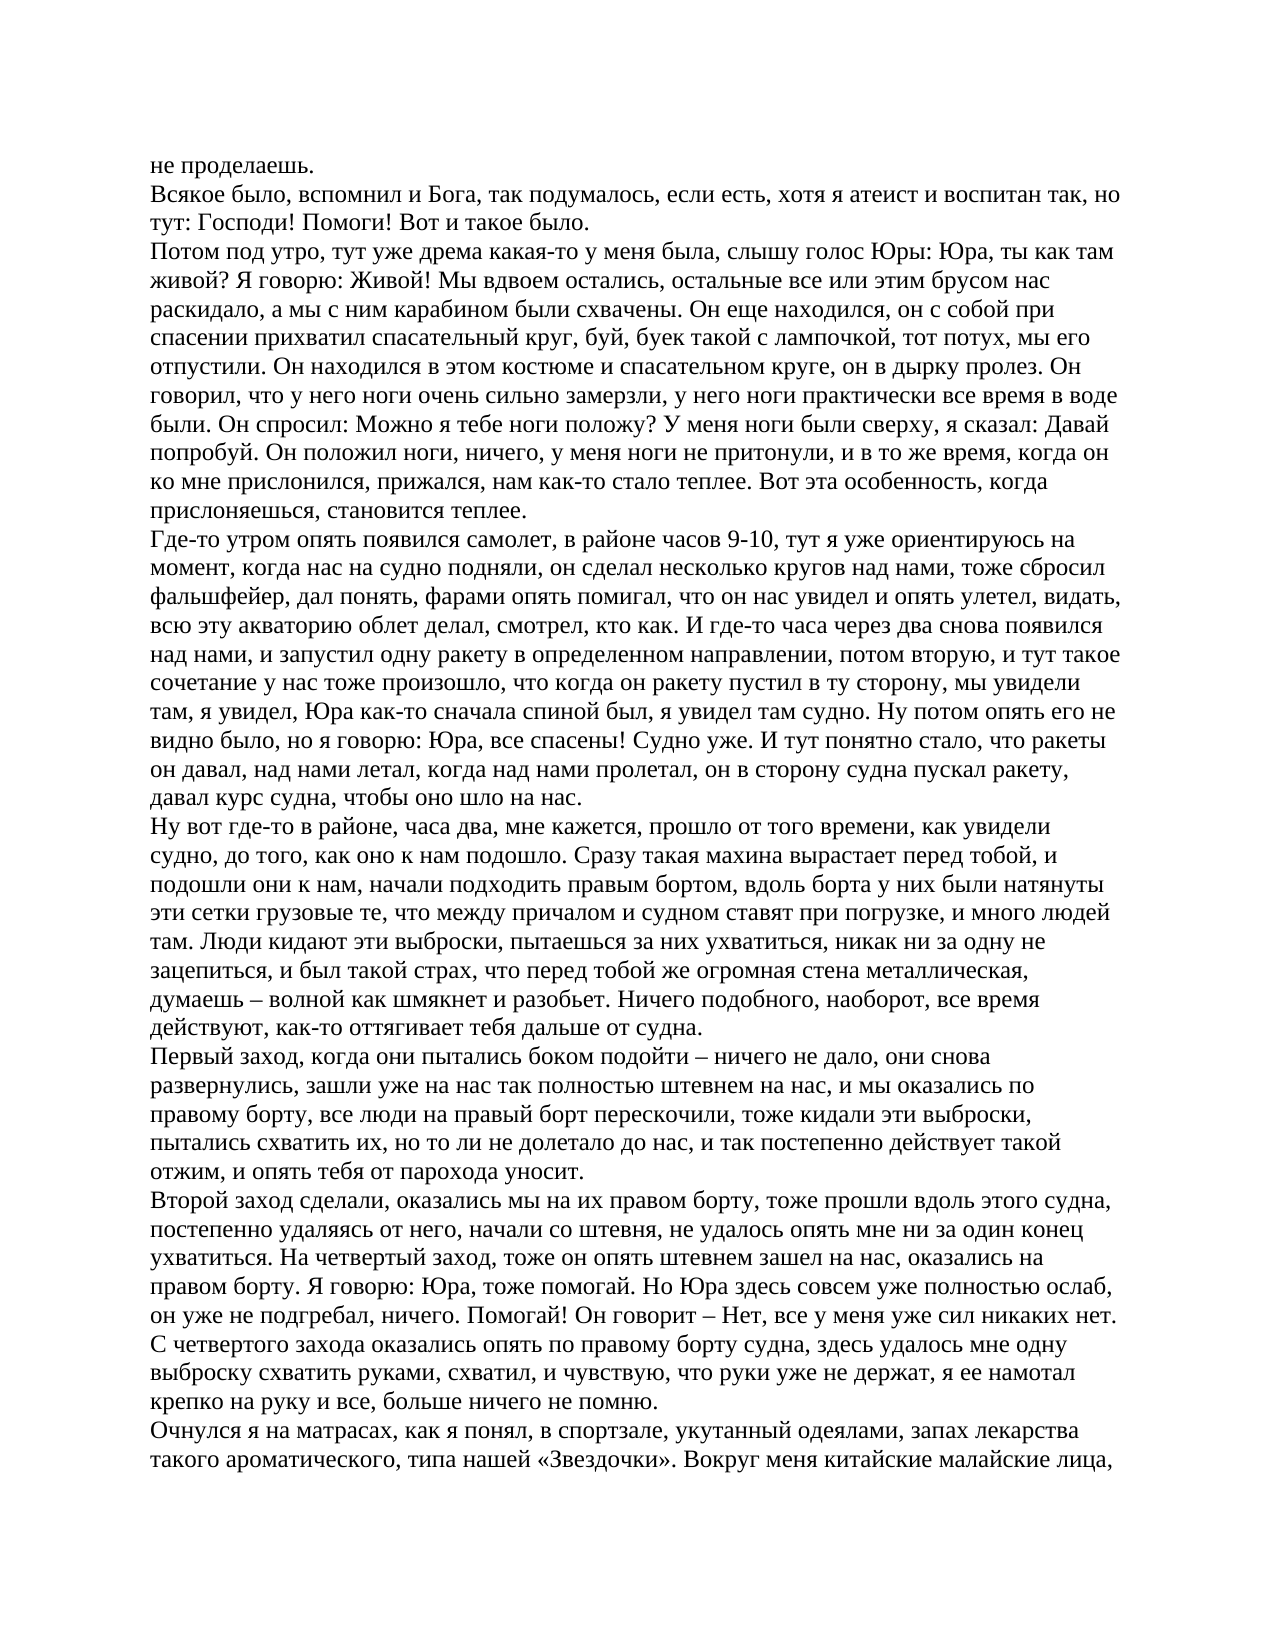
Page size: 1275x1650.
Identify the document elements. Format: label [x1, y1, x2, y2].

text [150, 150, 1125, 1472]
